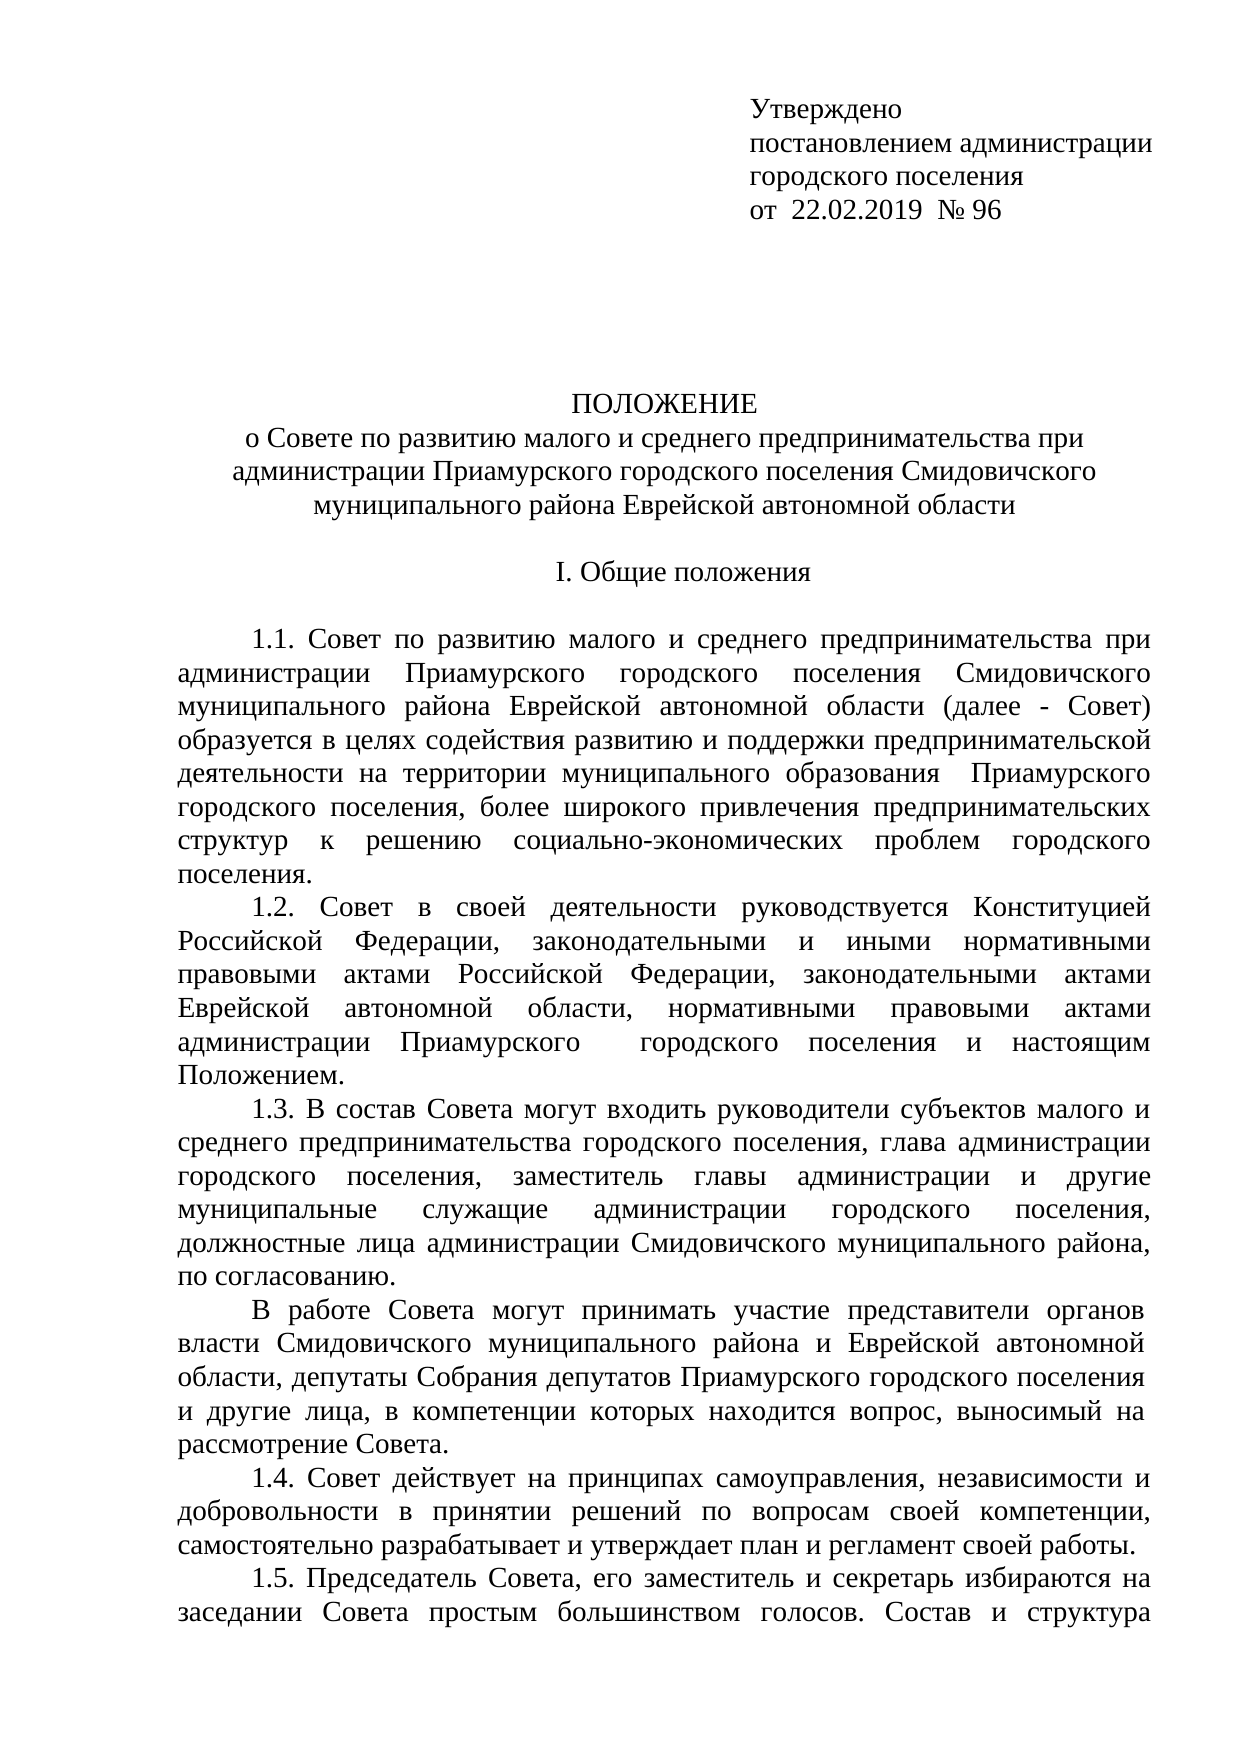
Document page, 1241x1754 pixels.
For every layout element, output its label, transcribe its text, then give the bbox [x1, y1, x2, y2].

text I. Общие положения [215, 554, 1152, 588]
text 1.3. В состав Совета могут входить руководители субъектов малого и среднего предпринимательства городского поселения, глава администрации городского поселения, заместитель главы администрации и другие муниципальные служащие администрации городского поселения, должностные лица администрации Смидовичского муниципального района, по согласованию. [177, 1091, 1152, 1292]
text 1.2. Совет в своей деятельности руководствуется Конституцией Российской Федерации, законодательными и иными нормативными правовыми актами Российской Федерации, законодательными актами Еврейской автономной области, нормативными правовыми актами администрации Приамурского городского поселения и настоящим Положением. [177, 889, 1152, 1091]
text В работе Совета могут принимать участие представители органов власти Смидовичского муниципального района и Еврейской автономной области, депутаты Собрания депутатов Приамурского городского поселения и другие лица, в компетенции которых находится вопрос, выносимый на рассмотрение Совета. [177, 1292, 1146, 1460]
text 1.1. Совет по развитию малого и среднего предпринимательства при администрации Приамурского городского поселения Смидовичского муниципального района Еврейской автономной области (далее - Совет) образуется в целях содействия развитию и поддержки предпринимательской деятельности на территории муниципального образования Приамурского городского поселения, более широкого привлечения предпринимательских структур к решению социально-экономических проблем городского поселения. [177, 621, 1152, 889]
text ПОЛОЖЕНИЕ о Совете по развитию малого и среднего предпринимательства при администрации Приамурского городского поселения Смидовичского муниципального района Еврейской автономной области [177, 386, 1152, 521]
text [177, 1560, 1152, 1627]
text 1.4. Совет действует на принципах самоуправления, независимости и добровольности в принятии решений по вопросам своей компетенции, самостоятельно разрабатывает и утверждает план и регламент своей работы. [177, 1460, 1152, 1560]
